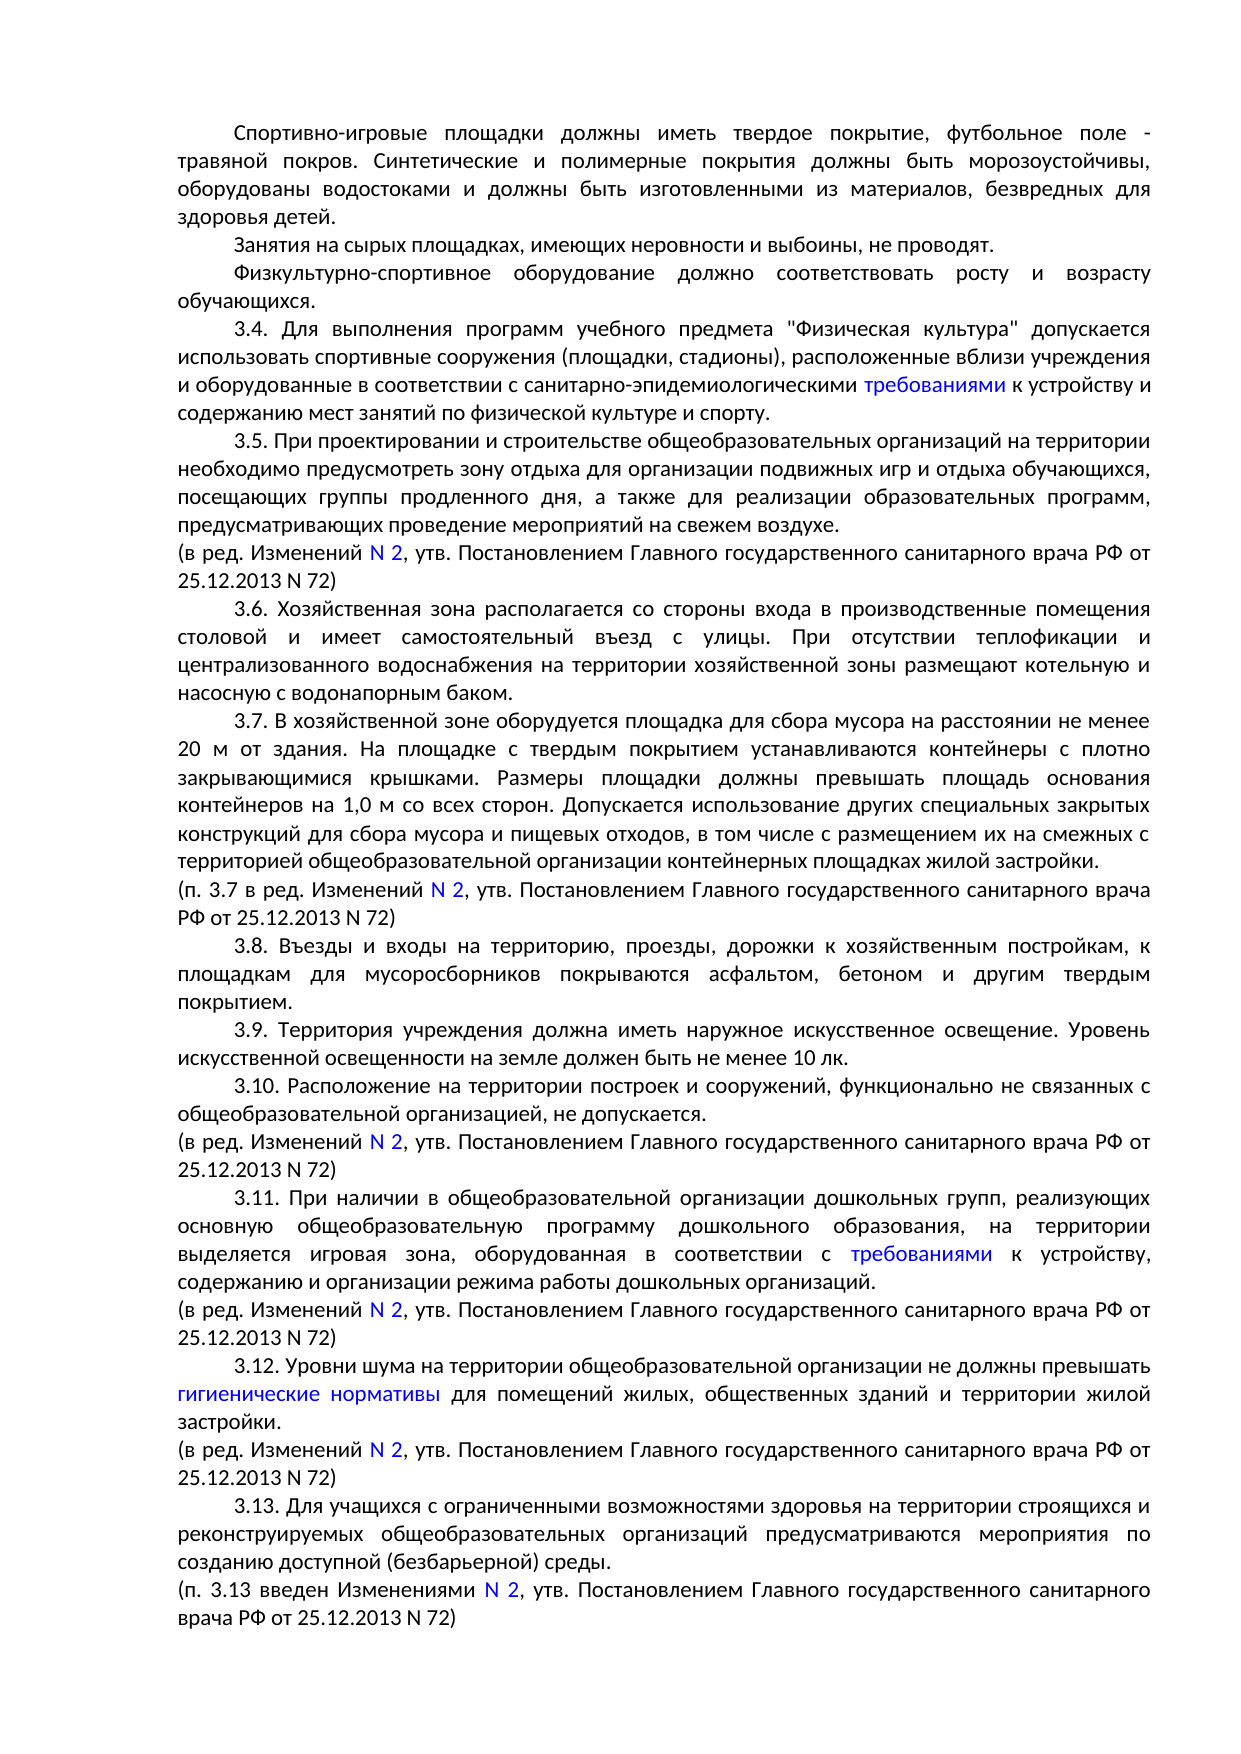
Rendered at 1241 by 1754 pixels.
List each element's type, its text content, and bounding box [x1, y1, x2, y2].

text 3.9. Территория учреждения должна иметь наружное искусственное освещение. Уровень искусственной освещенности на земле должен быть не менее 10 лк. [177, 1015, 1152, 1071]
text 3.11. При наличии в общеобразовательной организации дошкольных групп, реализующих основную общеобразовательную программу дошкольного образования, на территории выделяется игровая зона, оборудованная в соответствии с требованиями к устройству, содержанию и организации режима работы дошкольных организаций. [177, 1183, 1152, 1295]
text 3.6. Хозяйственная зона располагается со стороны входа в производственные помещения столовой и имеет самостоятельный въезд с улицы. При отсутствии теплофикации и централизованного водоснабжения на территории хозяйственной зоны размещают котельную и насосную с водонапорным баком. [177, 594, 1152, 707]
text (п. 3.7 в ред. Изменений N 2, утв. Постановлением Главного государственного санитарного врача РФ от 25.12.2013 N 72) [177, 875, 1152, 931]
text 3.8. Въезды и входы на территорию, проезды, дорожки к хозяйственным постройкам, к площадкам для мусоросборников покрываются асфальтом, бетоном и другим твердым покрытием. [177, 931, 1152, 1015]
text 3.7. В хозяйственной зоне оборудуется площадка для сбора мусора на расстоянии не менее 20 м от здания. На площадке с твердым покрытием устанавливаются контейнеры с плотно закрывающимися крышками. Размеры площадки должны превышать площадь основания контейнеров на 1,0 м со всех сторон. Допускается использование других специальных закрытых конструкций для сбора мусора и пищевых отходов, в том числе с размещением их на смежных с территорией общеобразовательной организации контейнерных площадках жилой застройки. [177, 707, 1152, 875]
text 3.12. Уровни шума на территории общеобразовательной организации не должны превышать гигиенические нормативы для помещений жилых, общественных зданий и территории жилой застройки. [177, 1351, 1152, 1435]
text (в ред. Изменений N 2, утв. Постановлением Главного государственного санитарного врача РФ от 25.12.2013 N 72) [177, 1295, 1152, 1351]
text 3.4. Для выполнения программ учебного предмета "Физическая культура" допускается использовать спортивные сооружения (площадки, стадионы), расположенные вблизи учреждения и оборудованные в соответствии с санитарно-эпидемиологическими требованиями к устройству и содержанию мест занятий по физической культуре и спорту. [177, 314, 1152, 426]
text 3.10. Расположение на территории построек и сооружений, функционально не связанных с общеобразовательной организацией, не допускается. [177, 1071, 1152, 1127]
text Физкультурно-спортивное оборудование должно соответствовать росту и возрасту обучающихся. [177, 258, 1152, 314]
text 3.13. Для учащихся с ограниченными возможностями здоровья на территории строящихся и реконструируемых общеобразовательных организаций предусматриваются мероприятия по созданию доступной (безбарьерной) среды. [177, 1491, 1152, 1575]
text 3.5. При проектировании и строительстве общеобразовательных организаций на территории необходимо предусмотреть зону отдыха для организации подвижных игр и отдыха обучающихся, посещающих группы продленного дня, а также для реализации образовательных программ, предусматривающих проведение мероприятий на свежем воздухе. [177, 426, 1152, 538]
text Спортивно-игровые площадки должны иметь твердое покрытие, футбольное поле - травяной покров. Синтетические и полимерные покрытия должны быть морозоустойчивы, оборудованы водостоками и должны быть изготовленными из материалов, безвредных для здоровья детей. [177, 118, 1152, 230]
text (в ред. Изменений N 2, утв. Постановлением Главного государственного санитарного врача РФ от 25.12.2013 N 72) [177, 538, 1152, 594]
text (в ред. Изменений N 2, утв. Постановлением Главного государственного санитарного врача РФ от 25.12.2013 N 72) [177, 1435, 1152, 1491]
text Занятия на сырых площадках, имеющих неровности и выбоины, не проводят. [177, 230, 1152, 258]
text (в ред. Изменений N 2, утв. Постановлением Главного государственного санитарного врача РФ от 25.12.2013 N 72) [177, 1127, 1152, 1183]
text (п. 3.13 введен Изменениями N 2, утв. Постановлением Главного государственного санитарного врача РФ от 25.12.2013 N 72) [177, 1575, 1152, 1631]
